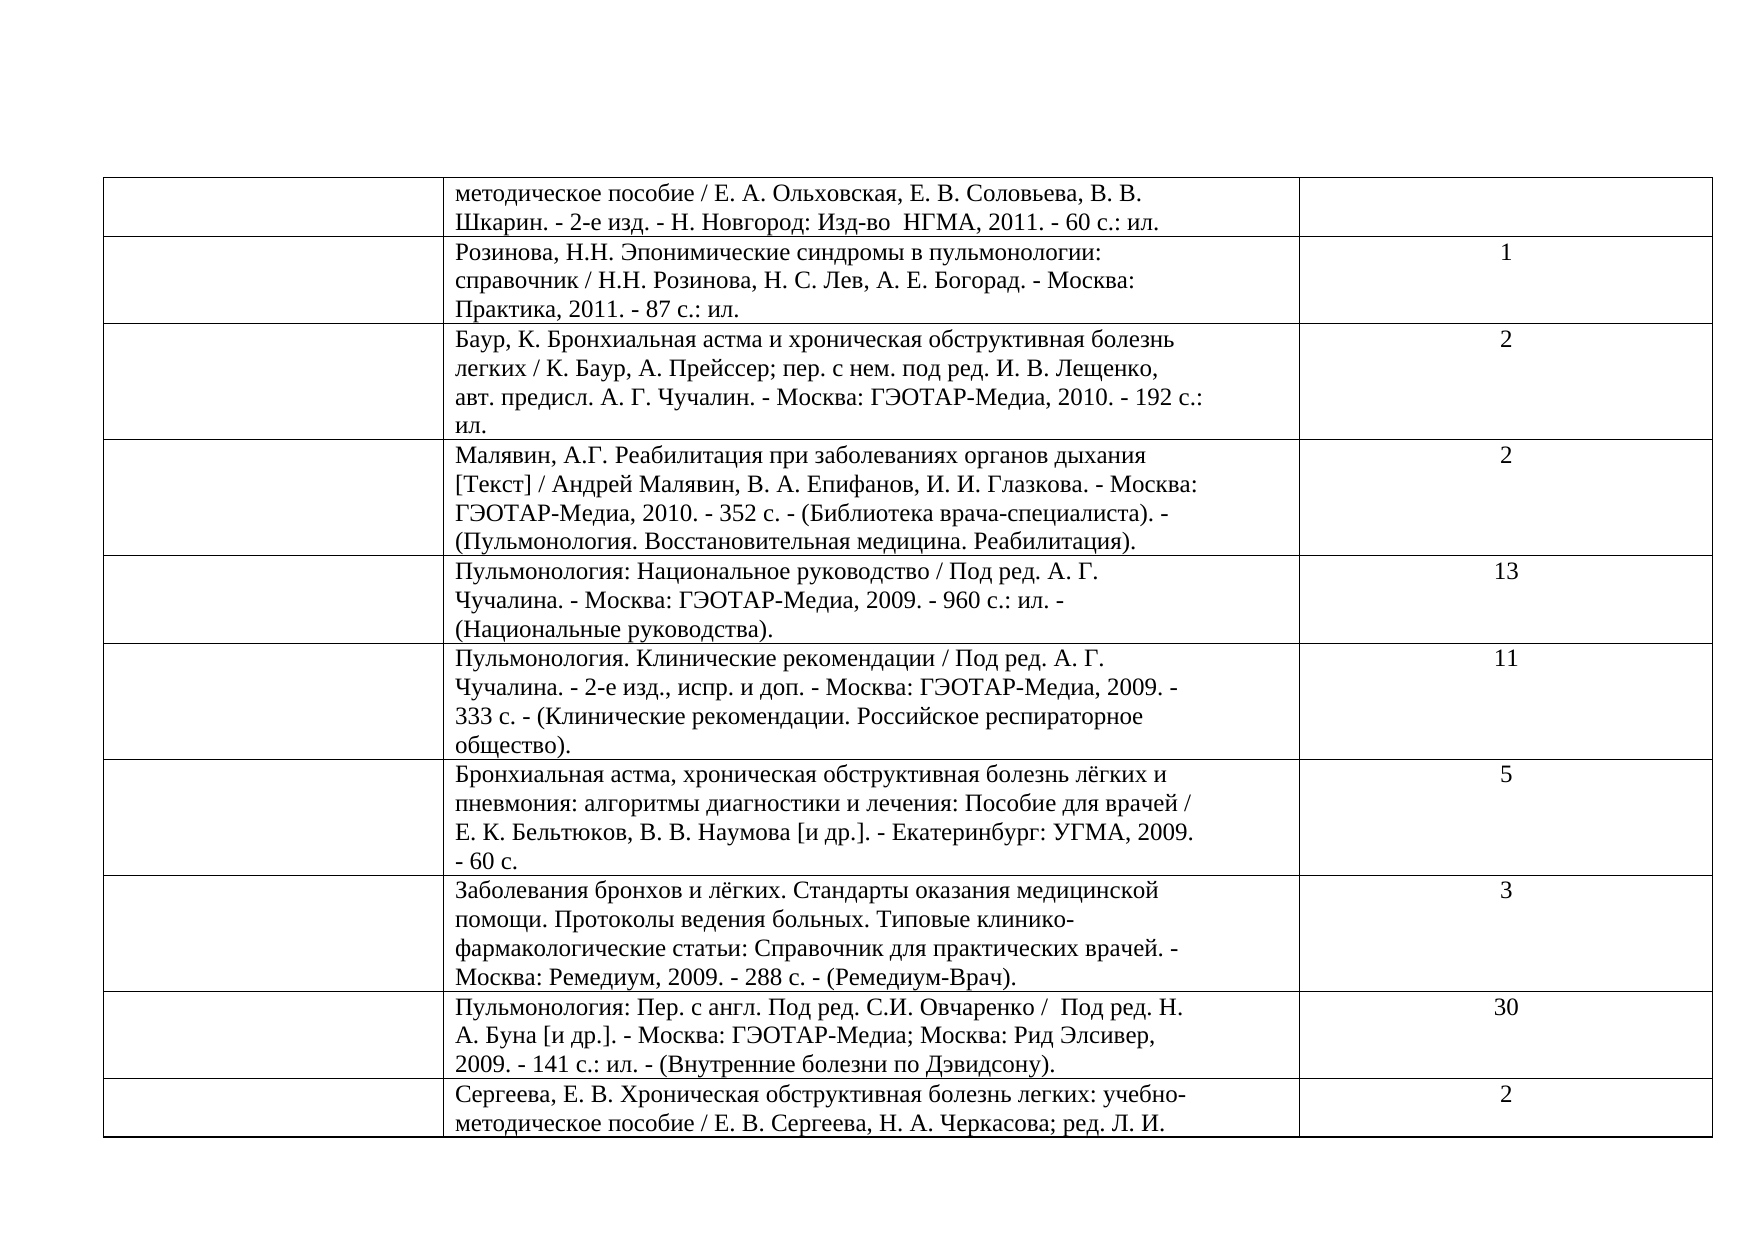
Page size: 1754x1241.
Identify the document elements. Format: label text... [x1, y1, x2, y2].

table_cell 5 [1300, 760, 1712, 874]
table_cell [104, 1079, 443, 1136]
table_cell Пульмонология: Пер. с англ. Под ред. С.И. Овчаренко / Под ред. Н. А. Буна [и др.]. - Москва: ГЭОТАР-Медиа; Москва: Рид Элсивер, 2009. - 141 с.: ил. - (Внутренние болезни по Дэвидсону). [444, 992, 1299, 1078]
table_cell Розинова, Н.Н. Эпонимические синдромы в пульмонологии: справочник / Н.Н. Розинова, Н. С. Лев, А. Е. Богорад. - Москва: Практика, 2011. - 87 с.: ил. [444, 237, 1299, 323]
table_cell [104, 876, 443, 991]
table_cell [104, 324, 443, 439]
table_cell Малявин, А.Г. Реабилитация при заболеваниях органов дыхания [Текст] / Андрей Малявин, В. А. Епифанов, И. И. Глазкова. - Москва: ГЭОТАР-Медиа, 2010. - 352 с. - (Библиотека врача-специалиста). - (Пульмонология. Восстановительная медицина. Реабилитация). [444, 440, 1299, 555]
table_cell [104, 556, 443, 642]
table_cell 3 [1300, 876, 1712, 991]
table_cell Пульмонология. Клинические рекомендации / Под ред. А. Г. Чучалина. - 2-е изд., испр. и доп. - Москва: ГЭОТАР-Медиа, 2009. - 333 с. - (Клинические рекомендации. Российское респираторное общество). [444, 644, 1299, 758]
table_cell 2 [1300, 1079, 1712, 1136]
table_cell 1 [1300, 237, 1712, 323]
table_cell 11 [1300, 644, 1712, 758]
table_cell 2 [1300, 440, 1712, 555]
table_cell [104, 440, 443, 555]
table_cell Заболевания бронхов и лёгких. Стандарты оказания медицинской помощи. Протоколы ведения больных. Типовые клинико-фармакологические статьи: Справочник для практических врачей. - Москва: Ремедиум, 2009. - 288 с. - (Ремедиум-Врач). [444, 876, 1299, 991]
table_cell Баур, К. Бронхиальная астма и хроническая обструктивная болезнь легких / К. Баур, А. Прейссер; пер. с нем. под ред. И. В. Лещенко, авт. предисл. А. Г. Чучалин. - Москва: ГЭОТАР-Медиа, 2010. - 192 с.: ил. [444, 324, 1299, 439]
table_cell [104, 644, 443, 758]
table_cell 13 [1300, 556, 1712, 642]
table_cell 1 [1300, 178, 1712, 236]
table_cell [104, 992, 443, 1078]
table_cell Пульмонология: Национальное руководство / Под ред. А. Г. Чучалина. - Москва: ГЭОТАР-Медиа, 2009. - 960 с.: ил. - (Национальные руководства). [444, 556, 1299, 642]
table_cell 2 [1300, 324, 1712, 439]
table_cell [104, 178, 443, 236]
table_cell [444, 1079, 1299, 1136]
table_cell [444, 178, 1299, 236]
table_cell [104, 237, 443, 323]
table_cell Бронхиальная астма, хроническая обструктивная болезнь лёгких и пневмония: алгоритмы диагностики и лечения: Пособие для врачей / Е. К. Бельтюков, В. В. Наумова [и др.]. - Екатеринбург: УГМА, 2009. - 60 с. [444, 760, 1299, 874]
table_cell [104, 760, 443, 874]
table_cell 30 [1300, 992, 1712, 1078]
